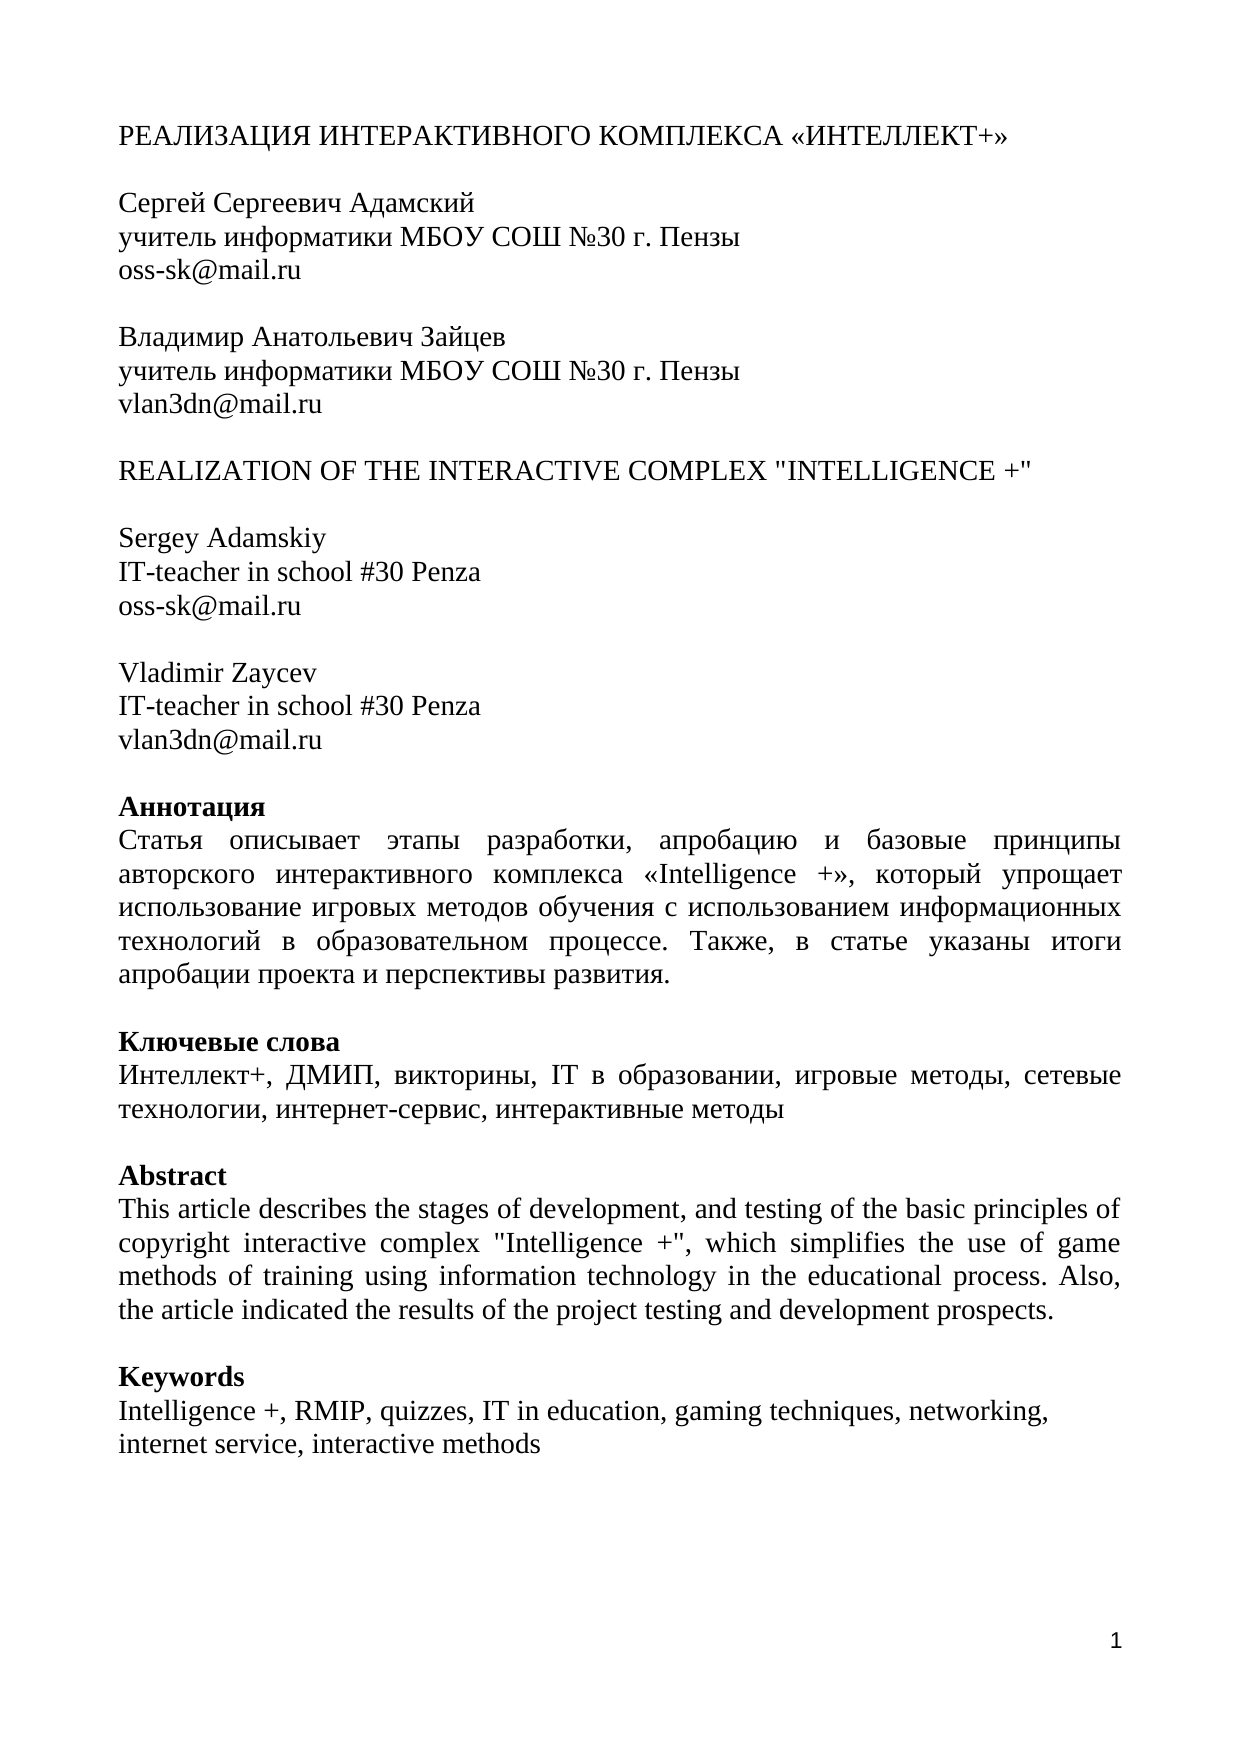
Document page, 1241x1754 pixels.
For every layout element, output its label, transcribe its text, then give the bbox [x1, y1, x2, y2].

text Статья описывает этапы разработки, апробацию и базовые принципы авторского интерактивного комплекса «Intelligence +», который упрощает использование игровых методов обучения с использованием информационных технологий в образовательном процессе. Также, в статье указаны итоги апробации проекта и перспективы развития. [118, 822, 1122, 990]
text Аннотация [118, 789, 1122, 822]
text Ключевые слова [118, 1024, 1122, 1057]
text IT-teacher in school #30 Penza vlan3dn@mail.ru [118, 688, 1122, 755]
text Sergey Adamskiy IT-teacher in school #30 Penza oss-sk@mail.ru [118, 521, 1122, 621]
text учитель информатики МБОУ СОШ №30 г. Пензы [118, 353, 1122, 386]
text Интеллект+, ДМИП, викторины, IT в образовании, игровые методы, сетевые технологии, интернет-сервис, интерактивные методы [118, 1057, 1122, 1124]
text REALIZATION OF THE INTERACTIVE COMPLEX "INTELLIGENCE +" [118, 453, 1122, 487]
text vlan3dn@mail.ru [118, 386, 1122, 420]
text Intelligence +, RMIP, quizzes, IT in education, gaming techniques, networking, internet service, interactive methods [118, 1393, 1122, 1460]
text This article describes the stages of development, and testing of the basic principles of copyright interactive complex "Intelligence +", which simplifies the use of game methods of training using information technology in the educational process. Also, the article indicated the results of the project testing and development prospects. [118, 1191, 1122, 1326]
text Сергей Сергеевич Адамский учитель информатики МБОУ СОШ №30 г. Пензы oss-sk@mail.ru [118, 185, 1122, 286]
text Владимир Анатольевич Зайцев [118, 319, 1122, 353]
text Vladimir Zaycev [118, 655, 1122, 688]
text Keywords [118, 1359, 1122, 1393]
text Abstract [118, 1158, 1122, 1191]
text РЕАЛИЗАЦИЯ ИНТЕРАКТИВНОГО КОМПЛЕКСА «ИНТЕЛЛЕКТ+» [118, 118, 1122, 152]
